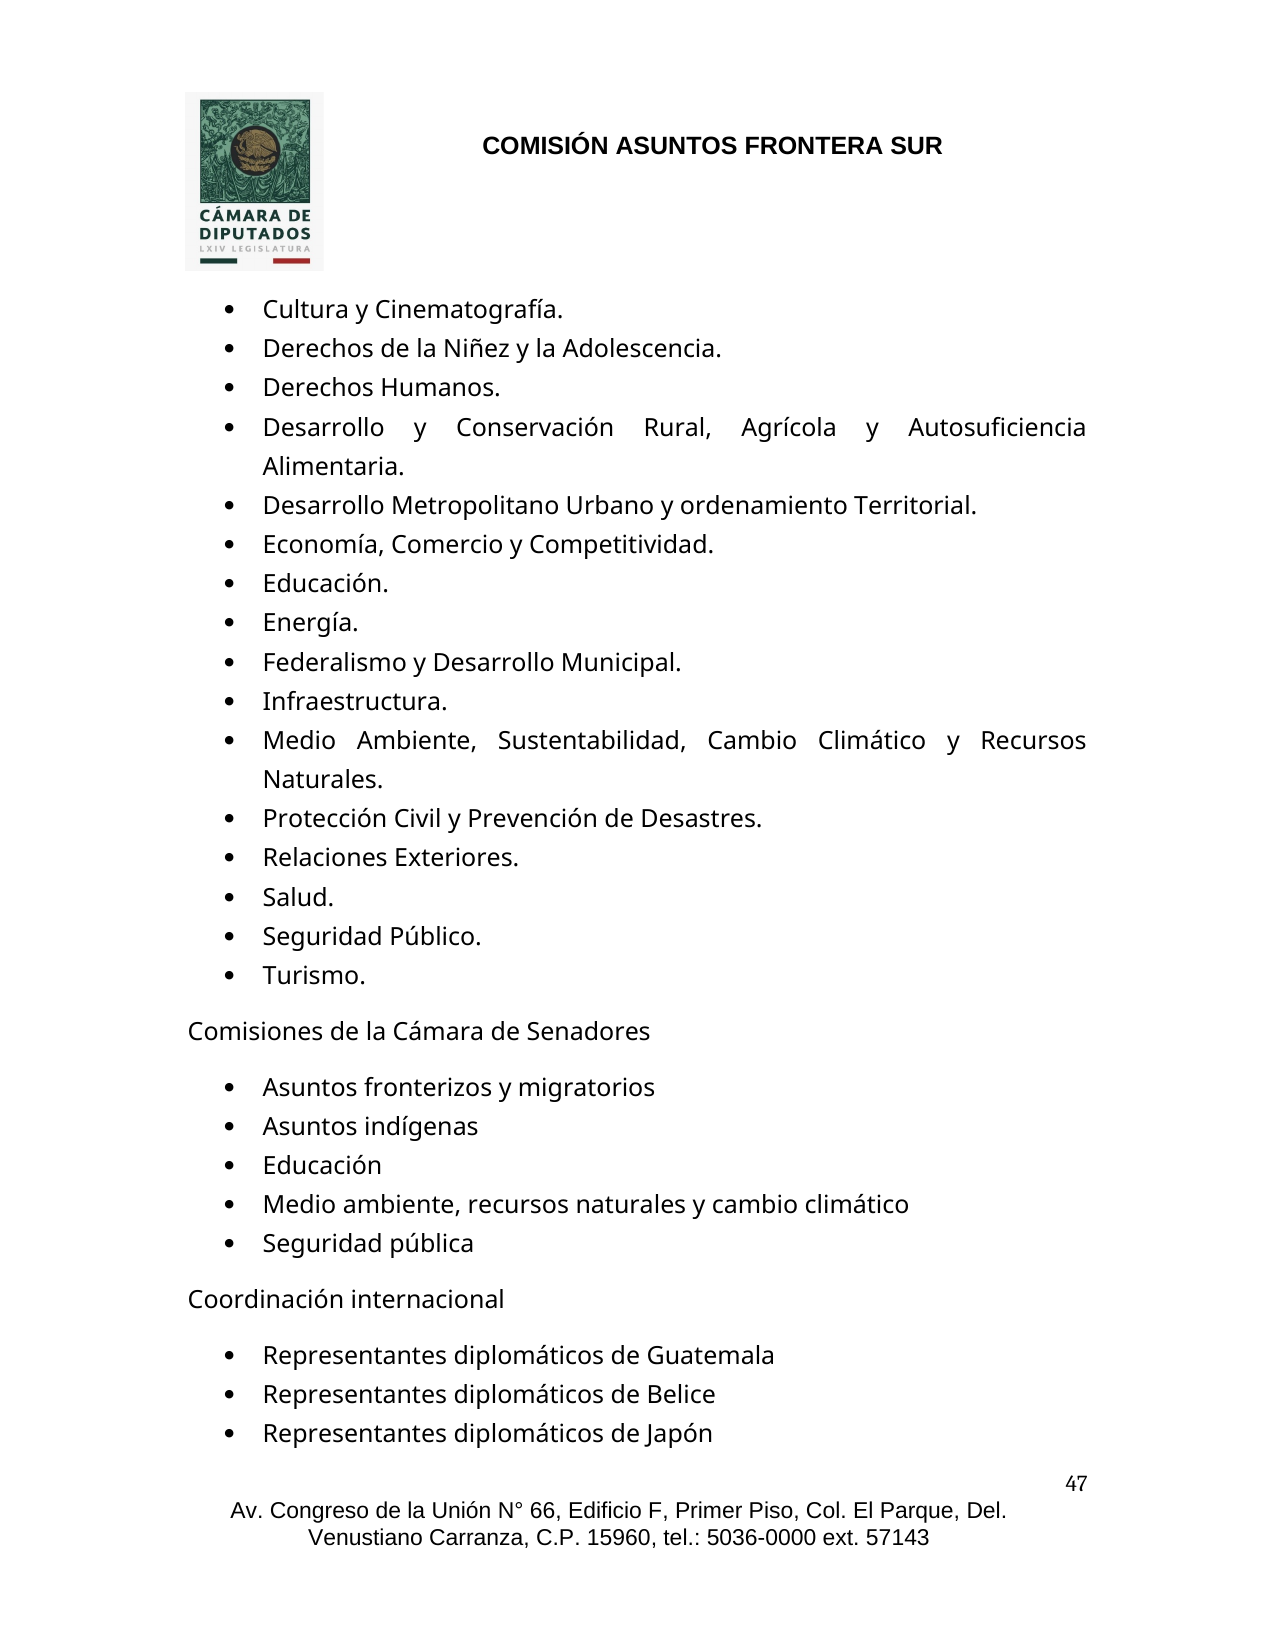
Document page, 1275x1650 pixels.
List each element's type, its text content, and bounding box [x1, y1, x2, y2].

list Medio Ambiente, Sustentabilidad, Cambio Climático y Recursos Naturales. [225, 723, 1087, 796]
list Educación [225, 1148, 1087, 1182]
list Protección Civil y Prevención de Desastres. [225, 801, 1087, 835]
list Federalismo y Desarrollo Municipal. [225, 644, 1087, 678]
list Representantes diplomáticos de Belice [225, 1377, 1087, 1411]
text Coordinación internacional [187, 1282, 1087, 1316]
list Representantes diplomáticos de Japón [225, 1416, 1087, 1450]
list Educación. [225, 566, 1087, 600]
list Derechos Humanos. [225, 370, 1087, 404]
list Salud. [225, 879, 1087, 913]
list Desarrollo y Conservación Rural, Agrícola y Autosuficiencia Alimentaria. [225, 409, 1087, 482]
list Desarrollo Metropolitano Urbano y ordenamiento Territorial. [225, 488, 1087, 522]
text Comisiones de la Cámara de Senadores [187, 1013, 1087, 1047]
list Representantes diplomáticos de Guatemala [225, 1338, 1087, 1372]
list Economía, Comercio y Competitividad. [225, 527, 1087, 561]
list Seguridad Público. [225, 918, 1087, 952]
list Relaciones Exteriores. [225, 840, 1087, 874]
list Cultura y Cinematografía. [225, 292, 1087, 326]
list Asuntos fronterizos y migratorios [225, 1069, 1087, 1103]
list Turismo. [225, 958, 1087, 992]
list Energía. [225, 605, 1087, 639]
list Infraestructura. [225, 683, 1087, 717]
list Medio ambiente, recursos naturales y cambio climático [225, 1187, 1087, 1221]
list Derechos de la Niñez y la Adolescencia. [225, 331, 1087, 365]
list Asuntos indígenas [225, 1108, 1087, 1142]
list Seguridad pública [225, 1226, 1087, 1260]
picture [185, 92, 324, 271]
